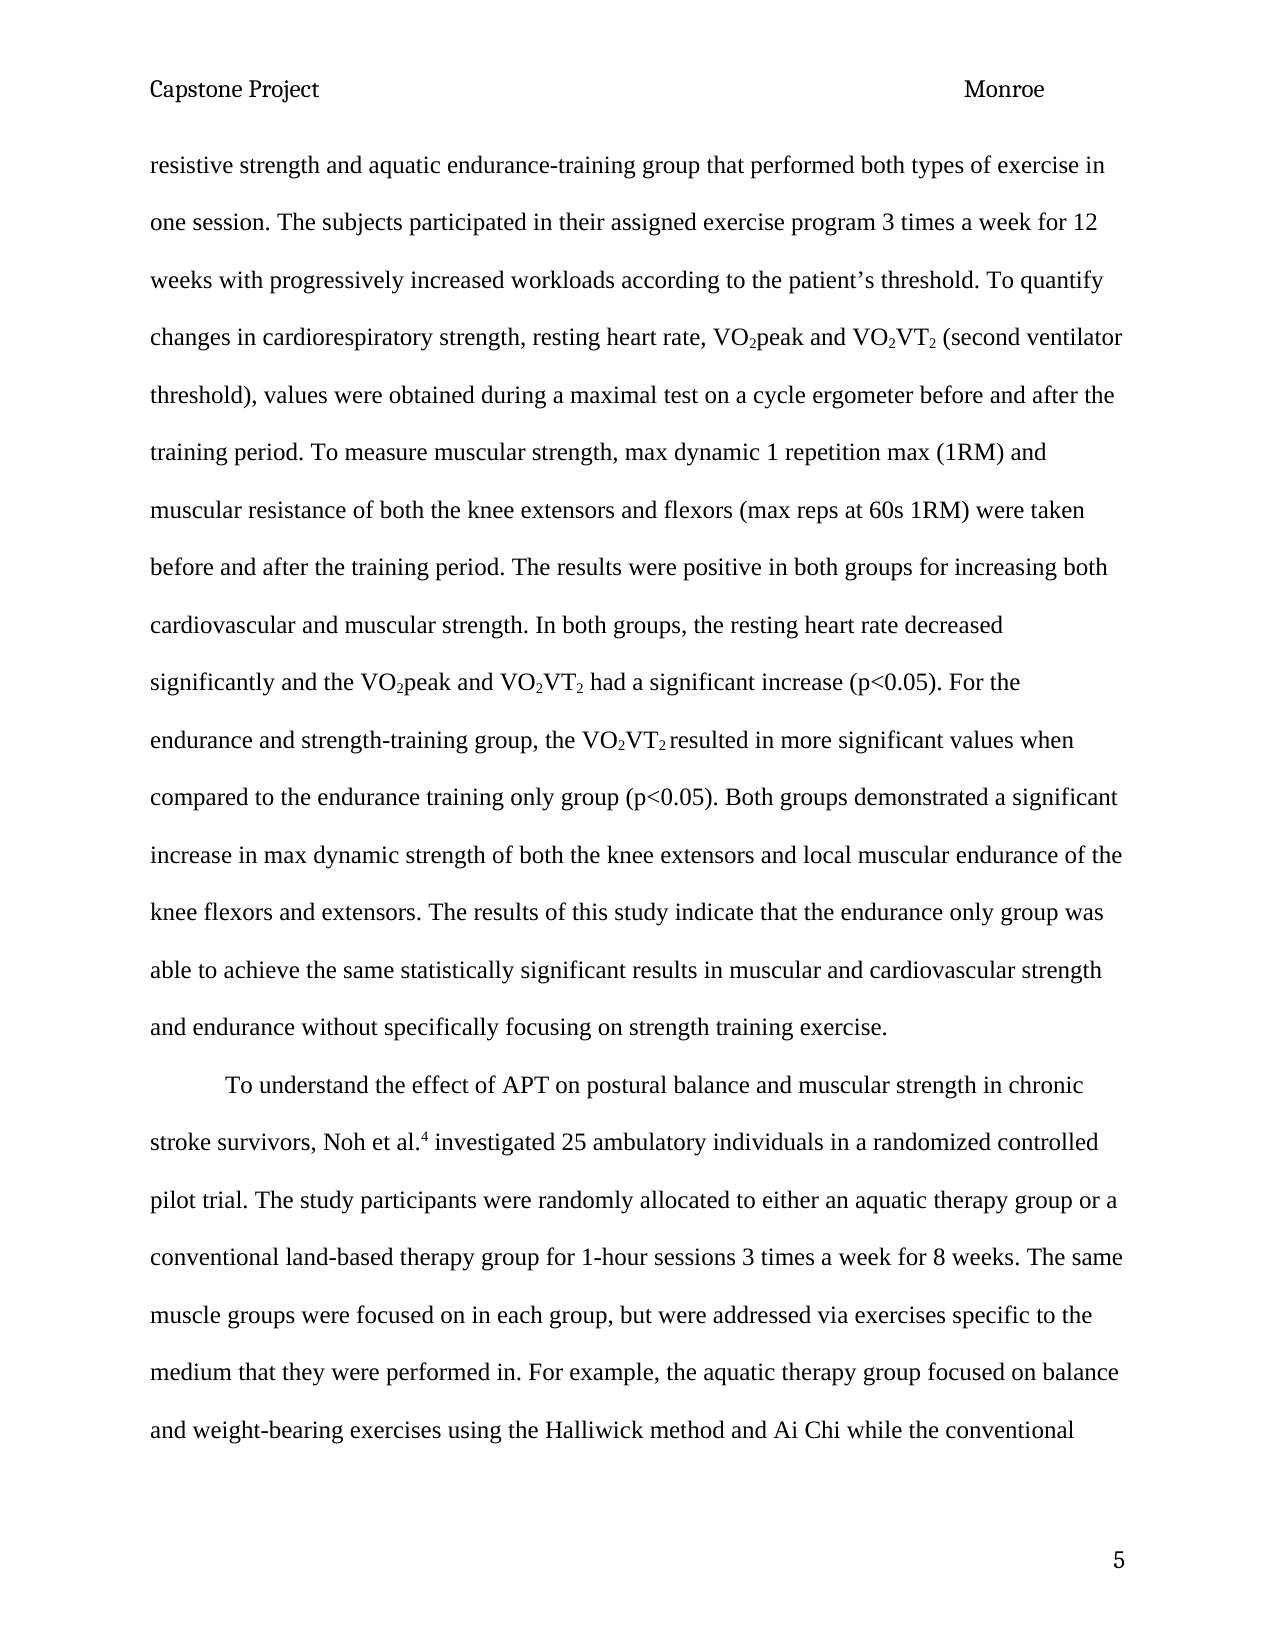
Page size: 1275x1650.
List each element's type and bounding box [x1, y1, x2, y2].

text [150, 1070, 1125, 1444]
text [150, 150, 1125, 1041]
